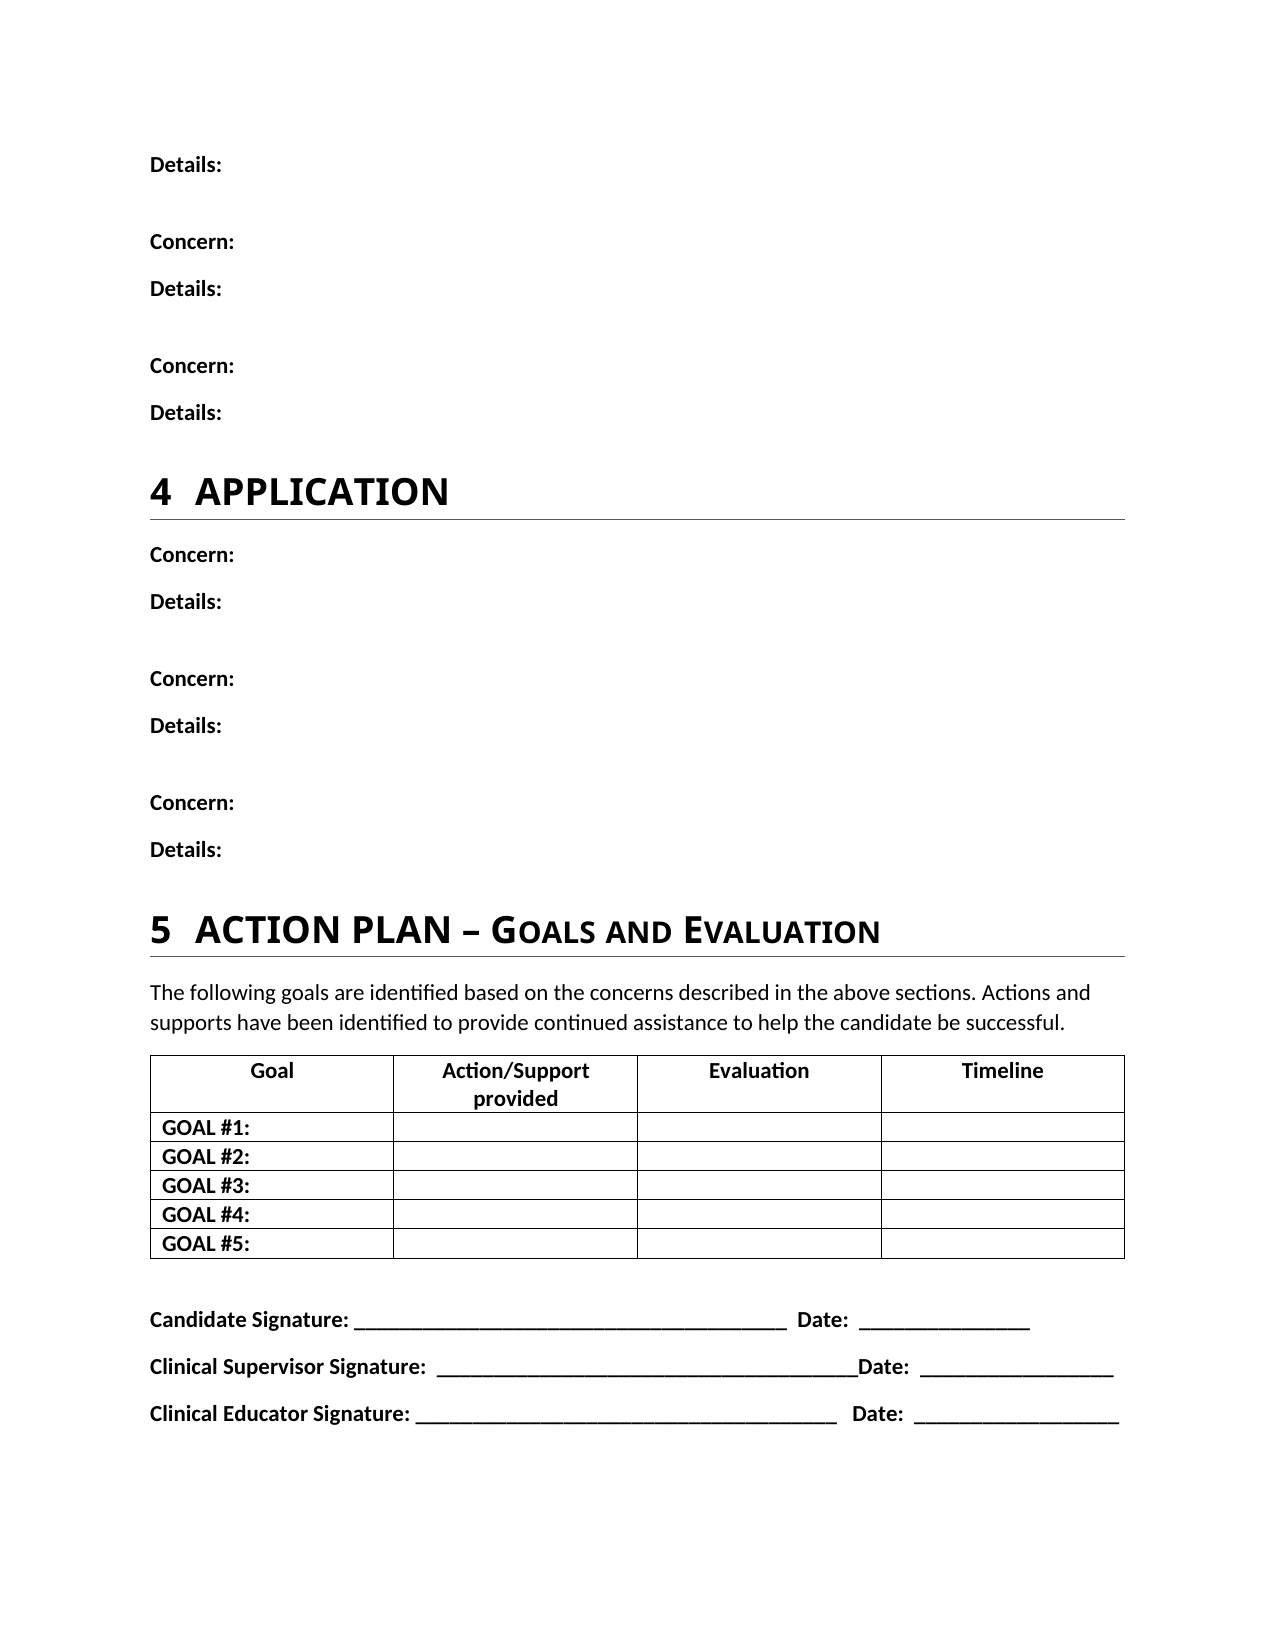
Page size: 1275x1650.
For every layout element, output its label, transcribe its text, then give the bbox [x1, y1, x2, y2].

text Details: [150, 587, 1125, 615]
text Details: [150, 835, 1125, 863]
table_header Goal [151, 1056, 393, 1112]
text Details: [150, 398, 1125, 426]
table_header Timeline [882, 1056, 1124, 1112]
text Candidate Signature: ______________________________________ Date: _______________ [150, 1305, 1125, 1333]
table_cell GOAL #3: [151, 1171, 393, 1199]
table_cell [394, 1229, 637, 1257]
text Concern: [150, 321, 1125, 379]
subtitle ACTION PLAN – Goals and Evaluation [150, 903, 1125, 956]
text Concern: [150, 197, 1125, 255]
table_cell [638, 1142, 881, 1170]
text Details: [150, 274, 1125, 302]
text Clinical Supervisor Signature: _____________________________________Date: _________________ [150, 1352, 1125, 1380]
table_cell [394, 1142, 637, 1170]
text Details: [150, 711, 1125, 739]
table_cell GOAL #2: [151, 1142, 393, 1170]
table_header Action/Support provided [394, 1056, 637, 1112]
text Details: [150, 150, 1125, 178]
table_cell [394, 1171, 637, 1199]
text Concern: [150, 634, 1125, 692]
text Clinical Educator Signature: _____________________________________ Date: __________________ [150, 1399, 1125, 1427]
table_header Evaluation [638, 1056, 881, 1112]
subtitle APPLICATION [150, 466, 1125, 519]
text Concern: [150, 541, 1125, 568]
text Concern: [150, 758, 1125, 816]
table_cell [882, 1200, 1124, 1228]
table_cell [638, 1171, 881, 1199]
table_cell [882, 1113, 1124, 1141]
table_cell [882, 1142, 1124, 1170]
table_cell [394, 1113, 637, 1141]
table_cell [638, 1200, 881, 1228]
table_cell GOAL #5: [151, 1229, 393, 1257]
table_cell [638, 1113, 881, 1141]
table_cell [882, 1229, 1124, 1257]
table_cell GOAL #4: [151, 1200, 393, 1228]
text The following goals are identified based on the concerns described in the above sections. Actions and supports have been identified to provide continued assistance to help the candidate be successful. [150, 978, 1125, 1036]
table_cell GOAL #1: [151, 1113, 393, 1141]
table_cell [882, 1171, 1124, 1199]
table_cell [638, 1229, 881, 1257]
table_cell [394, 1200, 637, 1228]
